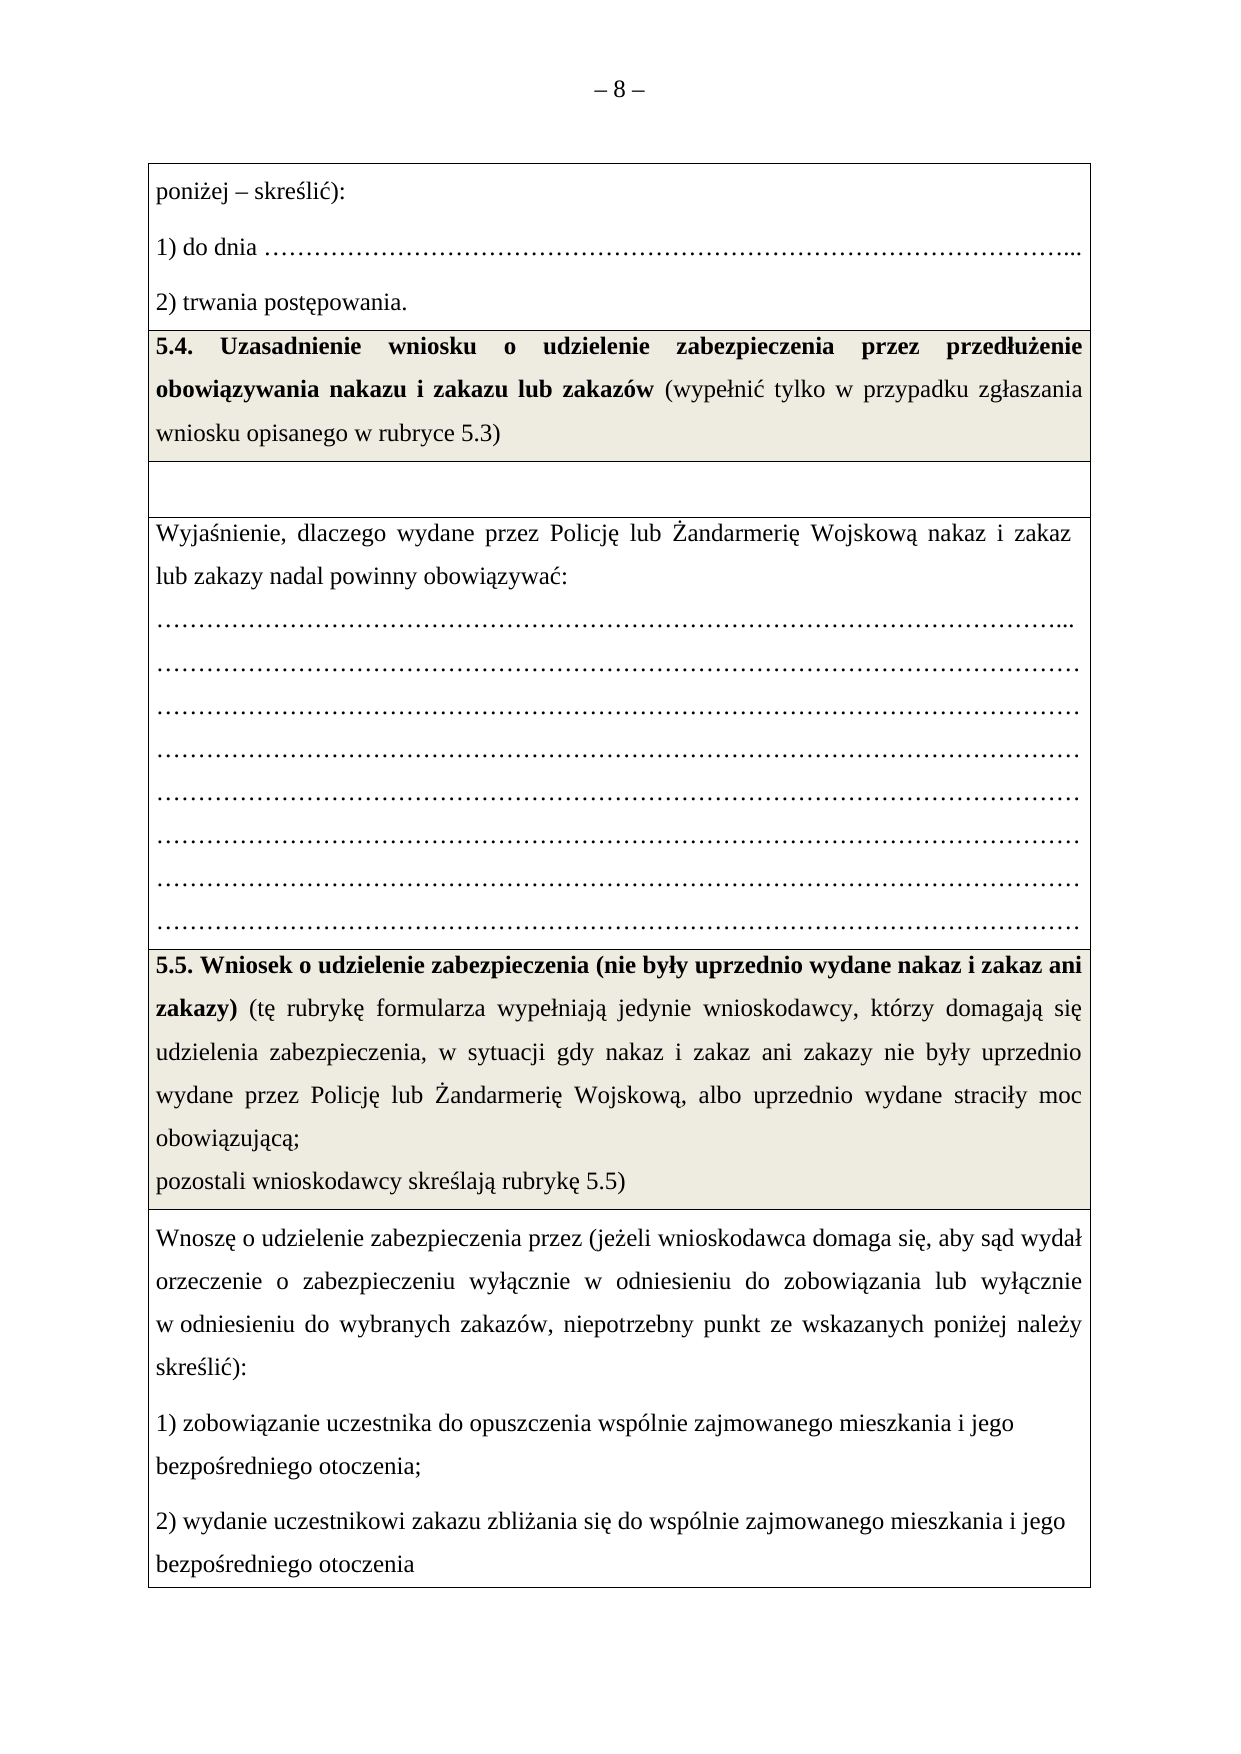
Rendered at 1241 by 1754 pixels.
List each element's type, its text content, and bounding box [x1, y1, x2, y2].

table_cell [149, 462, 1090, 517]
table_cell 5.5. Wniosek o udzielenie zabezpieczenia (nie były uprzednio wydane nakaz i zakaz ani zakazy) (tę rubrykę formularza wypełniają jedynie wnioskodawcy, którzy domagają się udzielenia zabezpieczenia, w sytuacji gdy nakaz i zakaz ani zakazy nie były uprzednio wydane przez Policję lub Żandarmerię Wojskową, albo uprzednio wydane straciły moc obowiązującą; pozostali wnioskodawcy skreślają rubrykę 5.5) [149, 950, 1090, 1209]
table_cell Wyjaśnienie, dlaczego wydane przez Policję lub Żandarmerię Wojskową nakaz i zakaz lub zakazy nadal powinny obowiązywać: ………………………………………………………………………………………………... ………………………………………………………………………………………………………………………………………………………………………………………………………………………………………………………………………………………………………………………………………………………………………………………………………… ……………………………………………………………………………………………………………………………………………………………………………………………………………………………………………………………………………………………………… [149, 518, 1090, 949]
table_cell 5.4. Uzasadnienie wniosku o udzielenie zabezpieczenia przez przedłużenie obowiązywania nakazu i zakazu lub zakazów (wypełnić tylko w przypadku zgłaszania wniosku opisanego w rubryce 5.3) [149, 331, 1090, 461]
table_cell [149, 164, 1090, 330]
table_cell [149, 1210, 1090, 1587]
